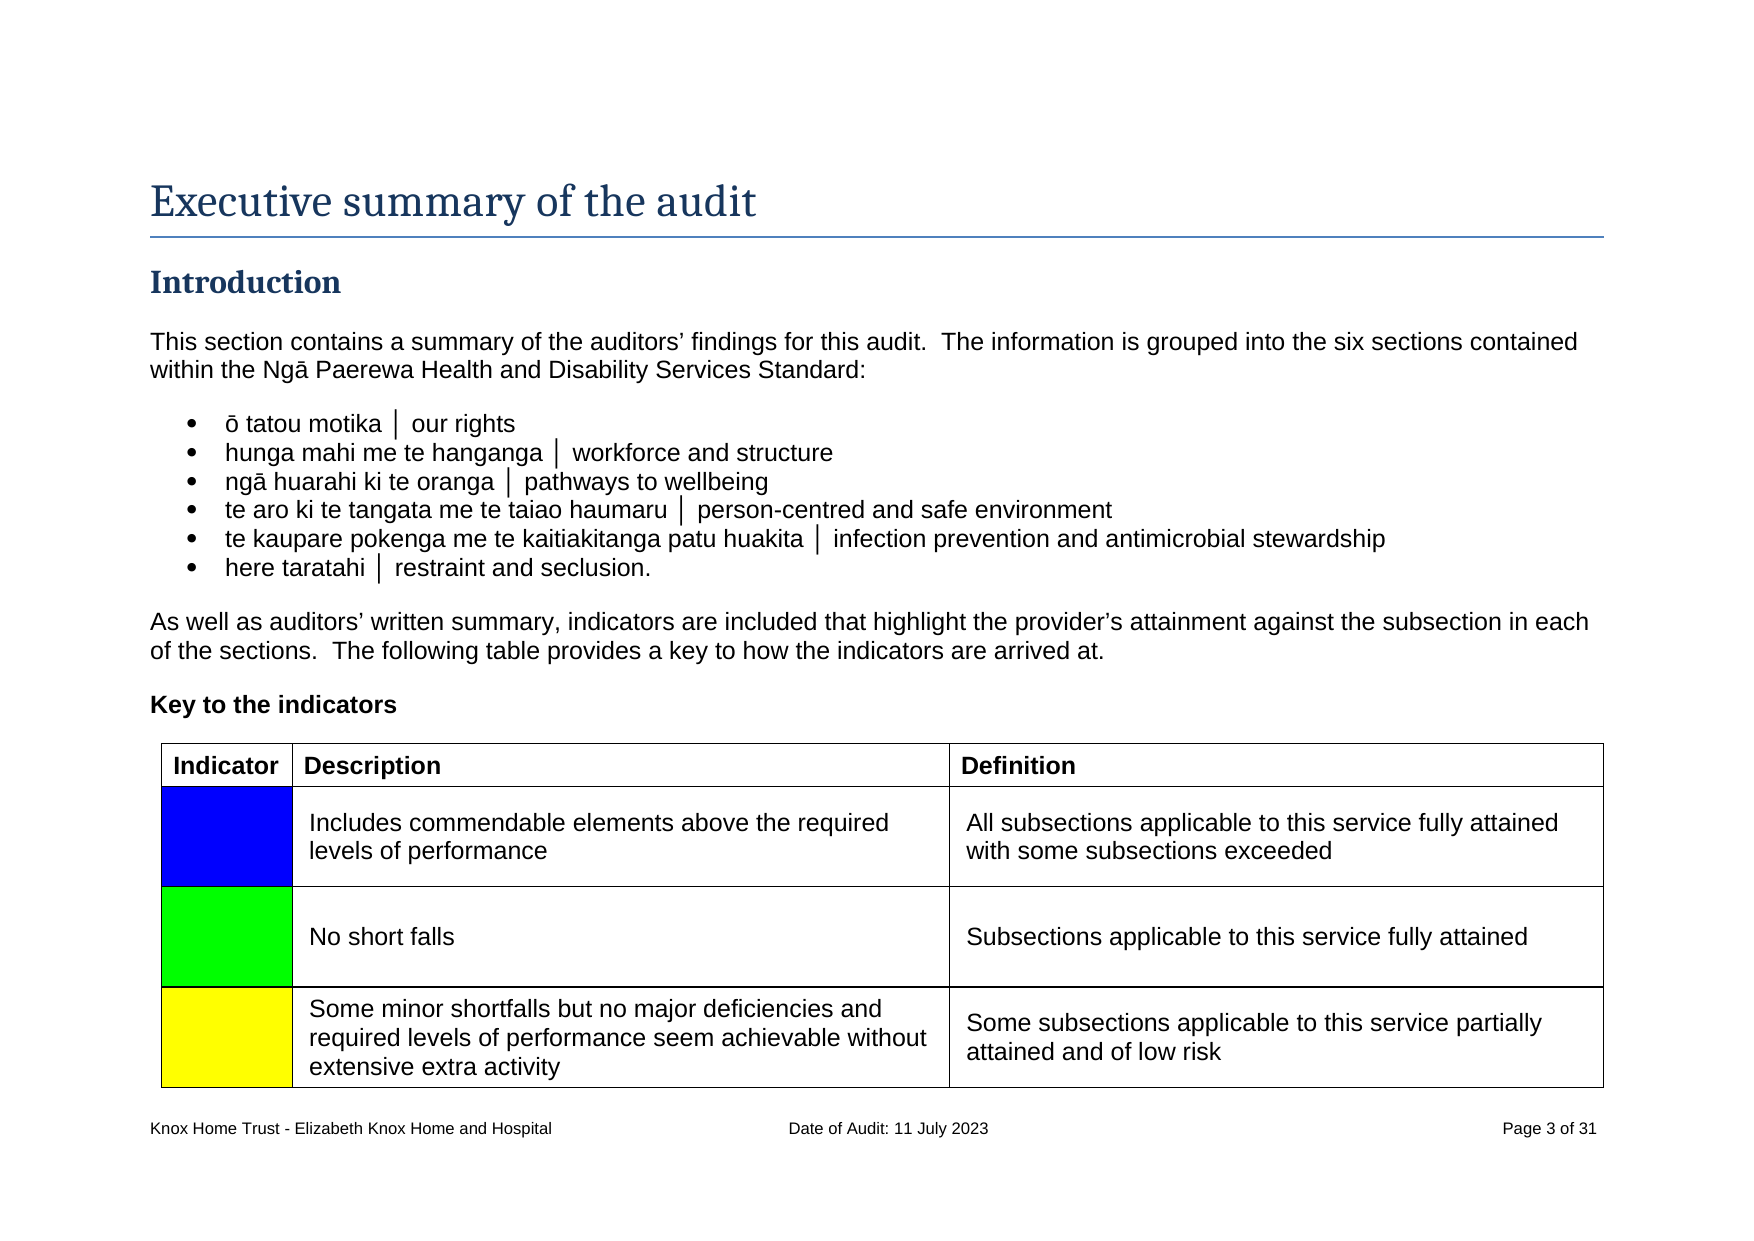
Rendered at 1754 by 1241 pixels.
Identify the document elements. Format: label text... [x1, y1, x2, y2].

table_header Indicator [162, 744, 292, 786]
list hunga mahi me te hanganga │ workforce and structure [557, 438, 1604, 467]
list te kaupare pokenga me te kaitiakitanga patu huakita │ infection prevention and antimicrobial stewardship [818, 524, 1604, 553]
table_cell [162, 887, 292, 986]
table_cell Some subsections applicable to this service partially attained and of low risk [950, 988, 1603, 1087]
list ō tatou motika │ our rights [397, 409, 1604, 438]
table_cell [162, 988, 292, 1087]
list hunga mahi me te hanganga │ workforce and structure [187, 438, 555, 467]
list te aro ki te tangata me te taiao haumaru │ person-centred and safe environment [682, 496, 1604, 524]
list ngā huarahi ki te oranga │ pathways to wellbeing [187, 467, 507, 496]
subtitle Introduction [150, 263, 1604, 301]
list here taratahi │ restraint and seclusion. [187, 553, 378, 582]
table_cell Includes commendable elements above the required levels of performance [293, 787, 949, 886]
table_header Description [293, 744, 949, 786]
table_header Definition [950, 744, 1603, 786]
text This section contains a summary of the auditors’ findings for this audit. The information is grouped into the six sections contained within the Ngā Paerewa Health and Disability Services Standard: [150, 326, 1604, 384]
text Key to the indicators [150, 689, 1604, 718]
table_cell Some minor shortfalls but no major deficiencies and required levels of performance seem achievable without extensive extra activity [293, 988, 949, 1087]
list ngā huarahi ki te oranga │ pathways to wellbeing [509, 467, 1604, 496]
list ō tatou motika │ our rights [187, 409, 395, 438]
list here taratahi │ restraint and seclusion. [380, 553, 1604, 582]
table_cell No short falls [293, 887, 949, 986]
subtitle Executive summary of the audit [150, 175, 1604, 236]
table_cell All subsections applicable to this service fully attained with some subsections exceeded [950, 787, 1603, 886]
list te kaupare pokenga me te kaitiakitanga patu huakita │ infection prevention and antimicrobial stewardship [187, 524, 816, 553]
text As well as auditors’ written summary, indicators are included that highlight the provider’s attainment against the subsection in each of the sections. The following table provides a key to how the indicators are arrived at. [150, 607, 1604, 664]
table_cell Subsections applicable to this service fully attained [950, 887, 1603, 986]
list te aro ki te tangata me te taiao haumaru │ person-centred and safe environment [187, 496, 680, 524]
table_cell [162, 787, 292, 886]
